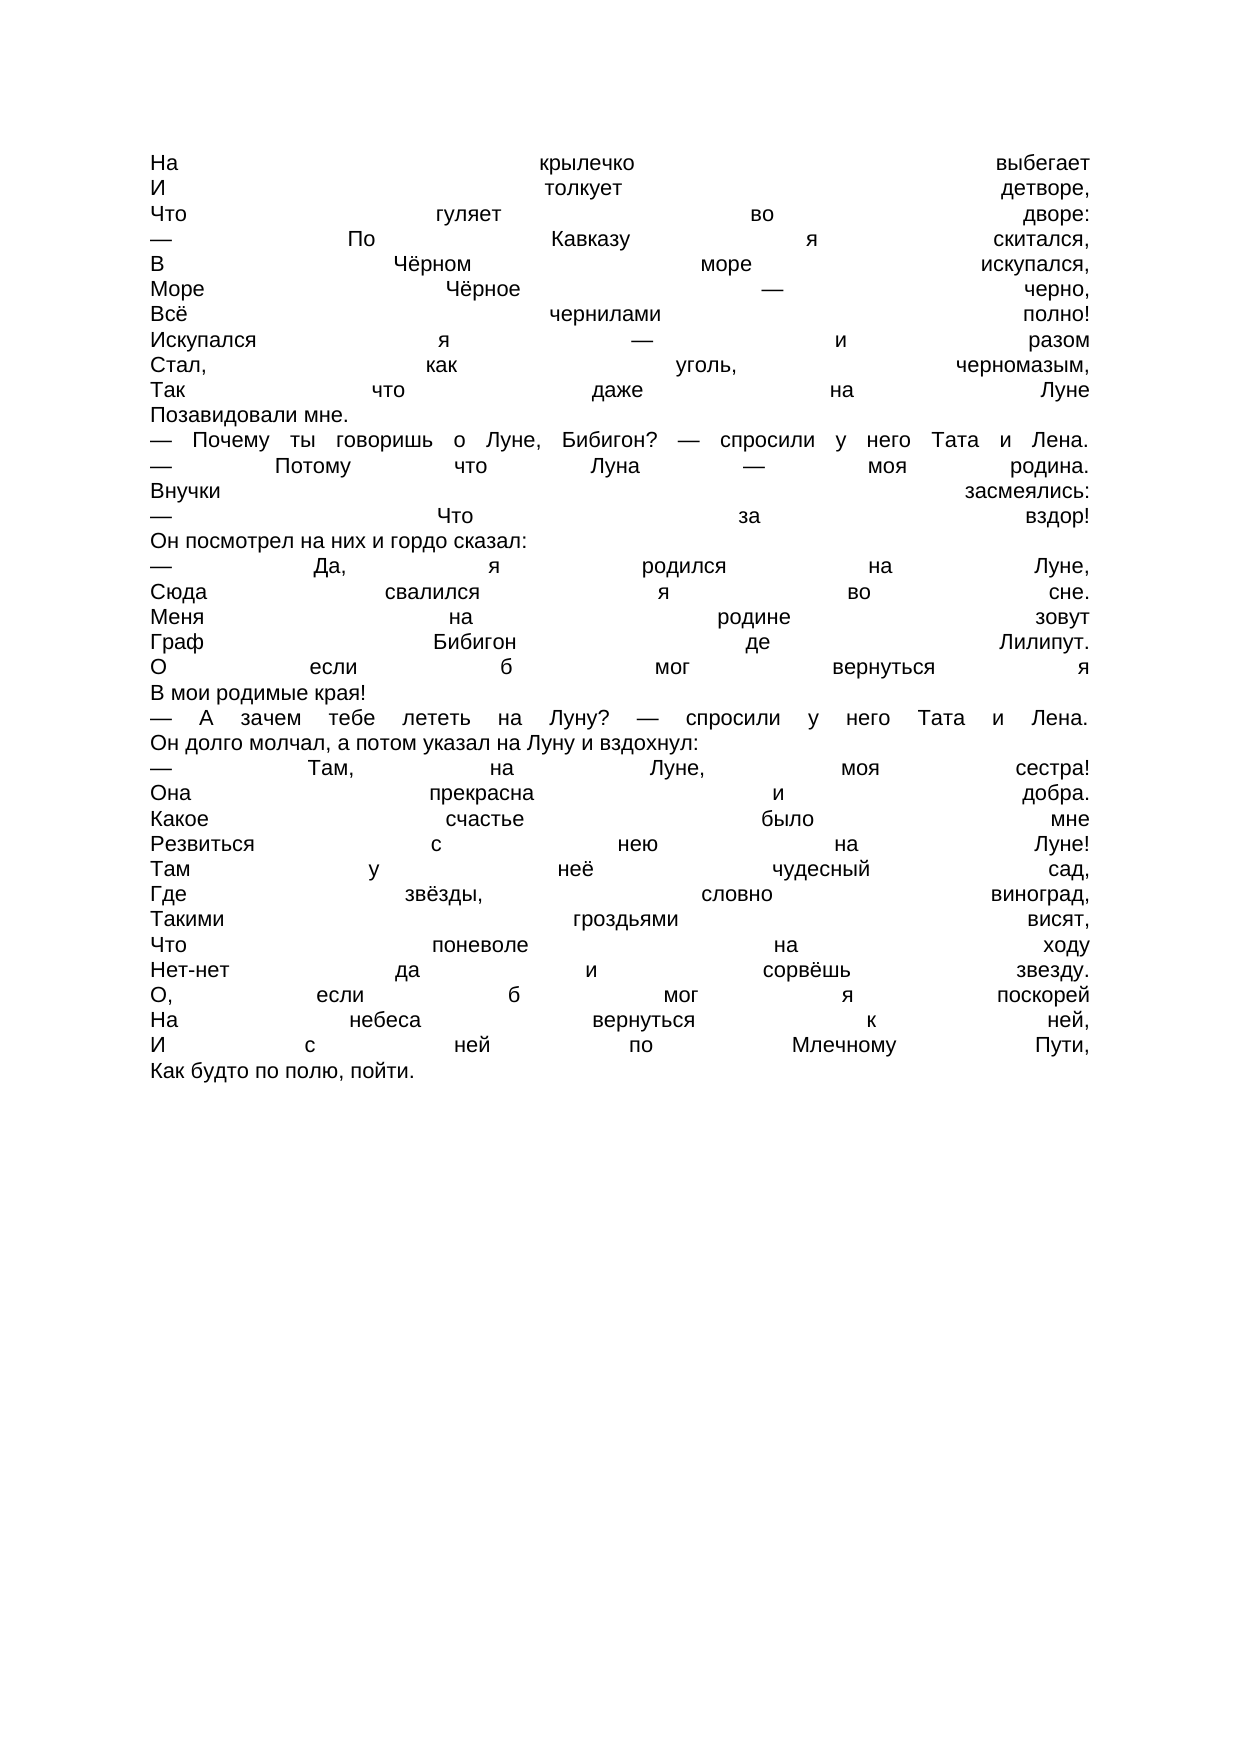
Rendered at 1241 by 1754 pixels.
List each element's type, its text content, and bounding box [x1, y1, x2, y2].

text — Почему ты говоришь о Луне, Бибигон? — спросили у него Тата и Лена.— Потому что Луна — моя родина.Внучки засмеялись:— Что за вздор!Он посмотрел на них и гордо сказал: [150, 427, 1090, 553]
text — А зачем тебе лететь на Луну? — спросили у него Тата и Лена.Он долго молчал, а потом указал на Луну и вздохнул: [150, 704, 1090, 755]
text — Да, я родился на Луне,Сюда свалился я во сне.Меня на родине зовутГраф Бибигон де Лилипут.О если б мог вернуться яВ мои родимые края! [150, 553, 1090, 704]
text — Там, на Луне, моя сестра!Она прекрасна и добра.Какое счастье было мнеРезвиться с нею на Луне!Там у неё чудесный сад,Где звёзды, словно виноград,Такими гроздьями висят,Что поневоле на ходуНет-нет да и сорвёшь звезду.О, если б мог я поскорейНа небеса вернуться к ней,И с ней по Млечному Пути,Как будто по полю, пойти. [150, 755, 1090, 1083]
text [150, 150, 1090, 427]
